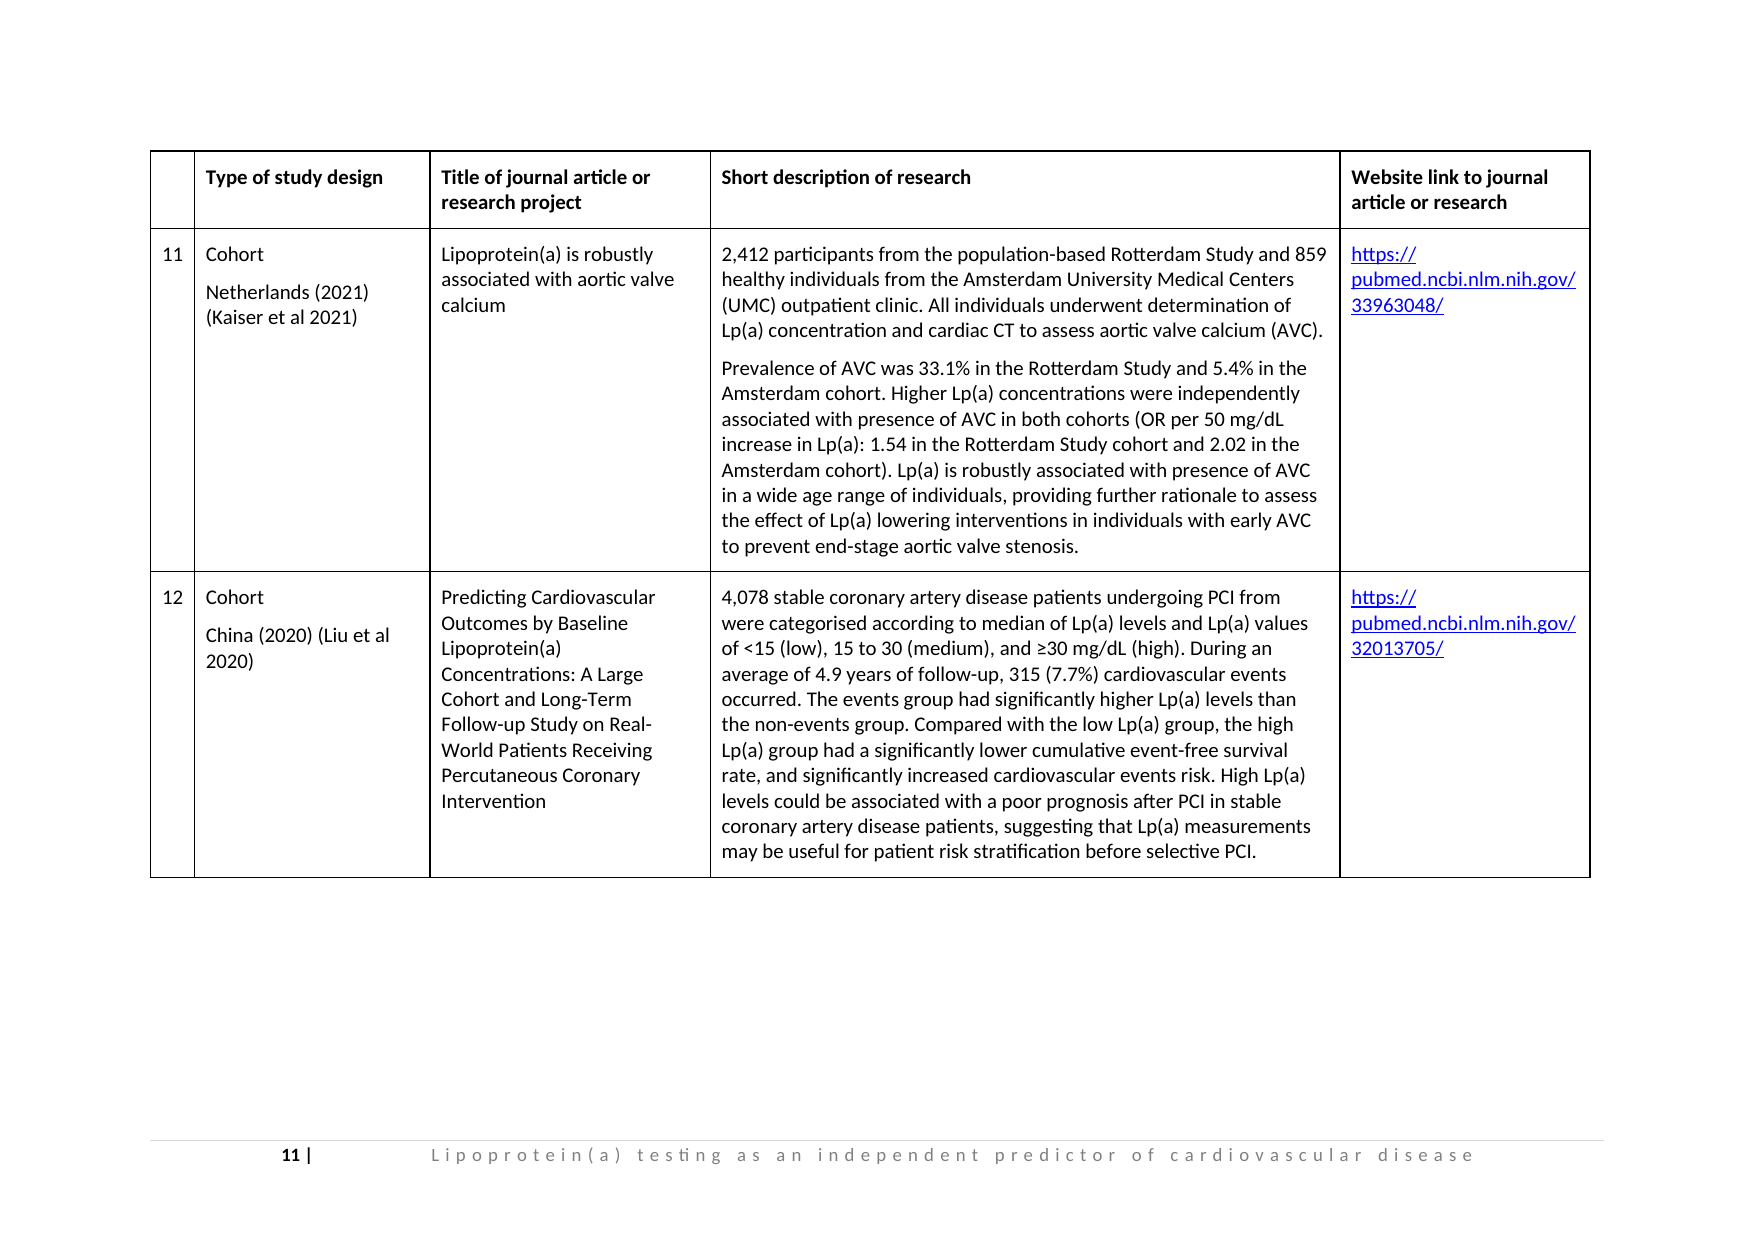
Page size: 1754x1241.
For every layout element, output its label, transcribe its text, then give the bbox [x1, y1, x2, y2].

table_header [151, 152, 194, 227]
table_cell Predicting Cardiovascular Outcomes by Baseline Lipoprotein(a) Concentrations: A Large Cohort and Long-Term Follow-up Study on Real-World Patients Receiving Percutaneous Coronary Intervention [431, 572, 710, 877]
table_cell 4,078 stable coronary artery disease patients undergoing PCI from were categorised according to median of Lp(a) levels and Lp(a) values of <15 (low), 15 to 30 (medium), and ≥30 mg/dL (high). During an average of 4.9 years of follow-up, 315 (7.7%) cardiovascular events occurred. The events group had significantly higher Lp(a) levels than the non-events group. Compared with the low Lp(a) group, the high Lp(a) group had a significantly lower cumulative event-free survival rate, and significantly increased cardiovascular events risk. High Lp(a) levels could be associated with a poor prognosis after PCI in stable coronary artery disease patients, suggesting that Lp(a) measurements may be useful for patient risk stratification before selective PCI. [711, 572, 1339, 877]
table_cell 12 [151, 572, 194, 877]
table_cell https://pubmed.ncbi.nlm.nih.gov/32013705/ [1341, 572, 1589, 877]
table_cell 2,412 participants from the population-based Rotterdam Study and 859 healthy individuals from the Amsterdam University Medical Centers (UMC) outpatient clinic. All individuals underwent determination of Lp(a) concentration and cardiac CT to assess aortic valve calcium (AVC). Prevalence of AVC was 33.1% in the Rotterdam Study and 5.4% in the Amsterdam cohort. Higher Lp(a) concentrations were independently associated with presence of AVC in both cohorts (OR per 50 mg/dL increase in Lp(a): 1.54 in the Rotterdam Study cohort and 2.02 in the Amsterdam cohort). Lp(a) is robustly associated with presence of AVC in a wide age range of individuals, providing further rationale to assess the effect of Lp(a) lowering interventions in individuals with early AVC to prevent end-stage aortic valve stenosis. [711, 229, 1339, 571]
table_header Title of journal article or research project [431, 152, 710, 227]
table_cell https://pubmed.ncbi.nlm.nih.gov/33963048/ [1341, 229, 1589, 571]
table_cell Lipoprotein(a) is robustly associated with aortic valve calcium [431, 229, 710, 571]
table_cell 11 [151, 229, 194, 571]
table_cell Cohort Netherlands (2021) (Kaiser et al 2021) [195, 229, 429, 571]
table_header Website link to journal article or research [1341, 152, 1589, 227]
table_header Short description of research [711, 152, 1339, 227]
table_cell Cohort China (2020) (Liu et al 2020) [195, 572, 429, 877]
table_header Type of study design [195, 152, 429, 227]
